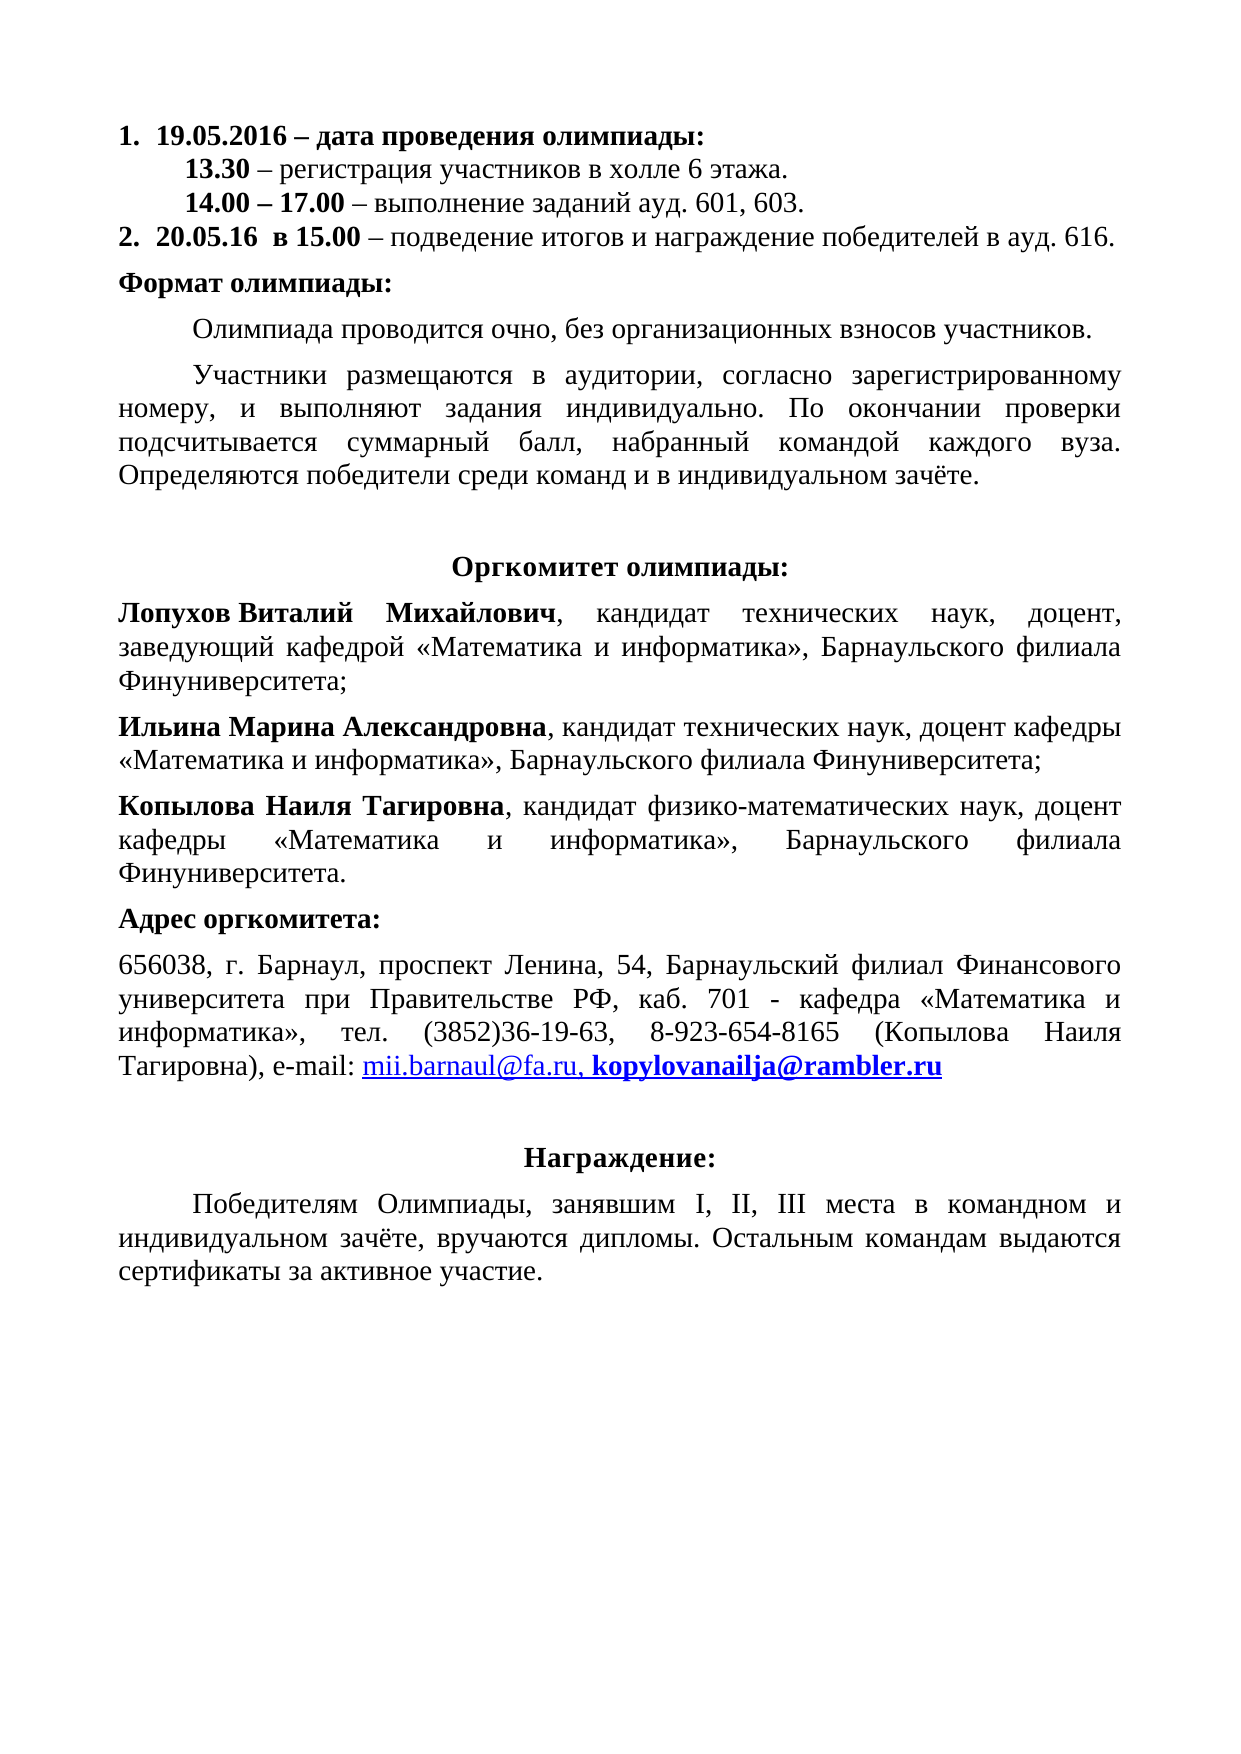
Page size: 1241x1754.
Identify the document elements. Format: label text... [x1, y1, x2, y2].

text Лопухов Виталий Михайлович, кандидат технических наук, доцент, заведующий кафедрой «Математика и информатика», Барнаульского филиала Финуниверситета; [118, 596, 1122, 696]
text 14.00 – 17.00 – выполнение заданий ауд. 601, 603. [118, 185, 1122, 219]
text 656038, г. Барнаул, проспект Ленина, 54, Барнаульский филиал Финансового университета при Правительстве РФ, каб. 701 - кафедра «Математика и информатика», тел. (3852)36-19-63, 8-923-654-8165 (Копылова Наиля Тагировна), e-mail: mii.barnaul@fa.ru, kopylovanailja@rambler.ru [118, 947, 1122, 1082]
text Формат олимпиады: [118, 265, 1122, 298]
text 13.30 – регистрация участников в холле 6 этажа. [118, 152, 1122, 185]
text Участники размещаются в аудитории, согласно зарегистрированному номеру, и выполняют задания индивидуально. По окончании проверки подсчитывается суммарный балл, набранный командой каждого вуза. Определяются победители среди команд и в индивидуальном зачёте. [118, 357, 1122, 491]
text Награждение: [118, 1140, 1122, 1174]
list 19.05.2016 – дата проведения олимпиады: [118, 118, 1122, 152]
list 20.05.16 в 15.00 – подведение итогов и награждение победителей в ауд. 616. [118, 219, 1122, 252]
text Победителям Олимпиады, занявшим I, II, III места в командном и индивидуальном зачёте, вручаются дипломы. Остальным командам выдаются сертификаты за активное участие. [118, 1186, 1122, 1287]
text Адрес оргкомитета: [118, 901, 1122, 935]
text Олимпиада проводится очно, без организационных взносов участников. [118, 311, 1122, 344]
subtitle Ильина Марина Александровна, кандидат технических наук, доцент кафедры «Математика и информатика», Барнаульского филиала Финуниверситета; [118, 709, 1122, 776]
subtitle Копылова Наиля Тагировна, кандидат физико-математических наук, доцент кафедры «Математика и информатика», Барнаульского филиала Финуниверситета. [118, 788, 1122, 889]
text Оргкомитет олимпиады: [118, 549, 1122, 583]
